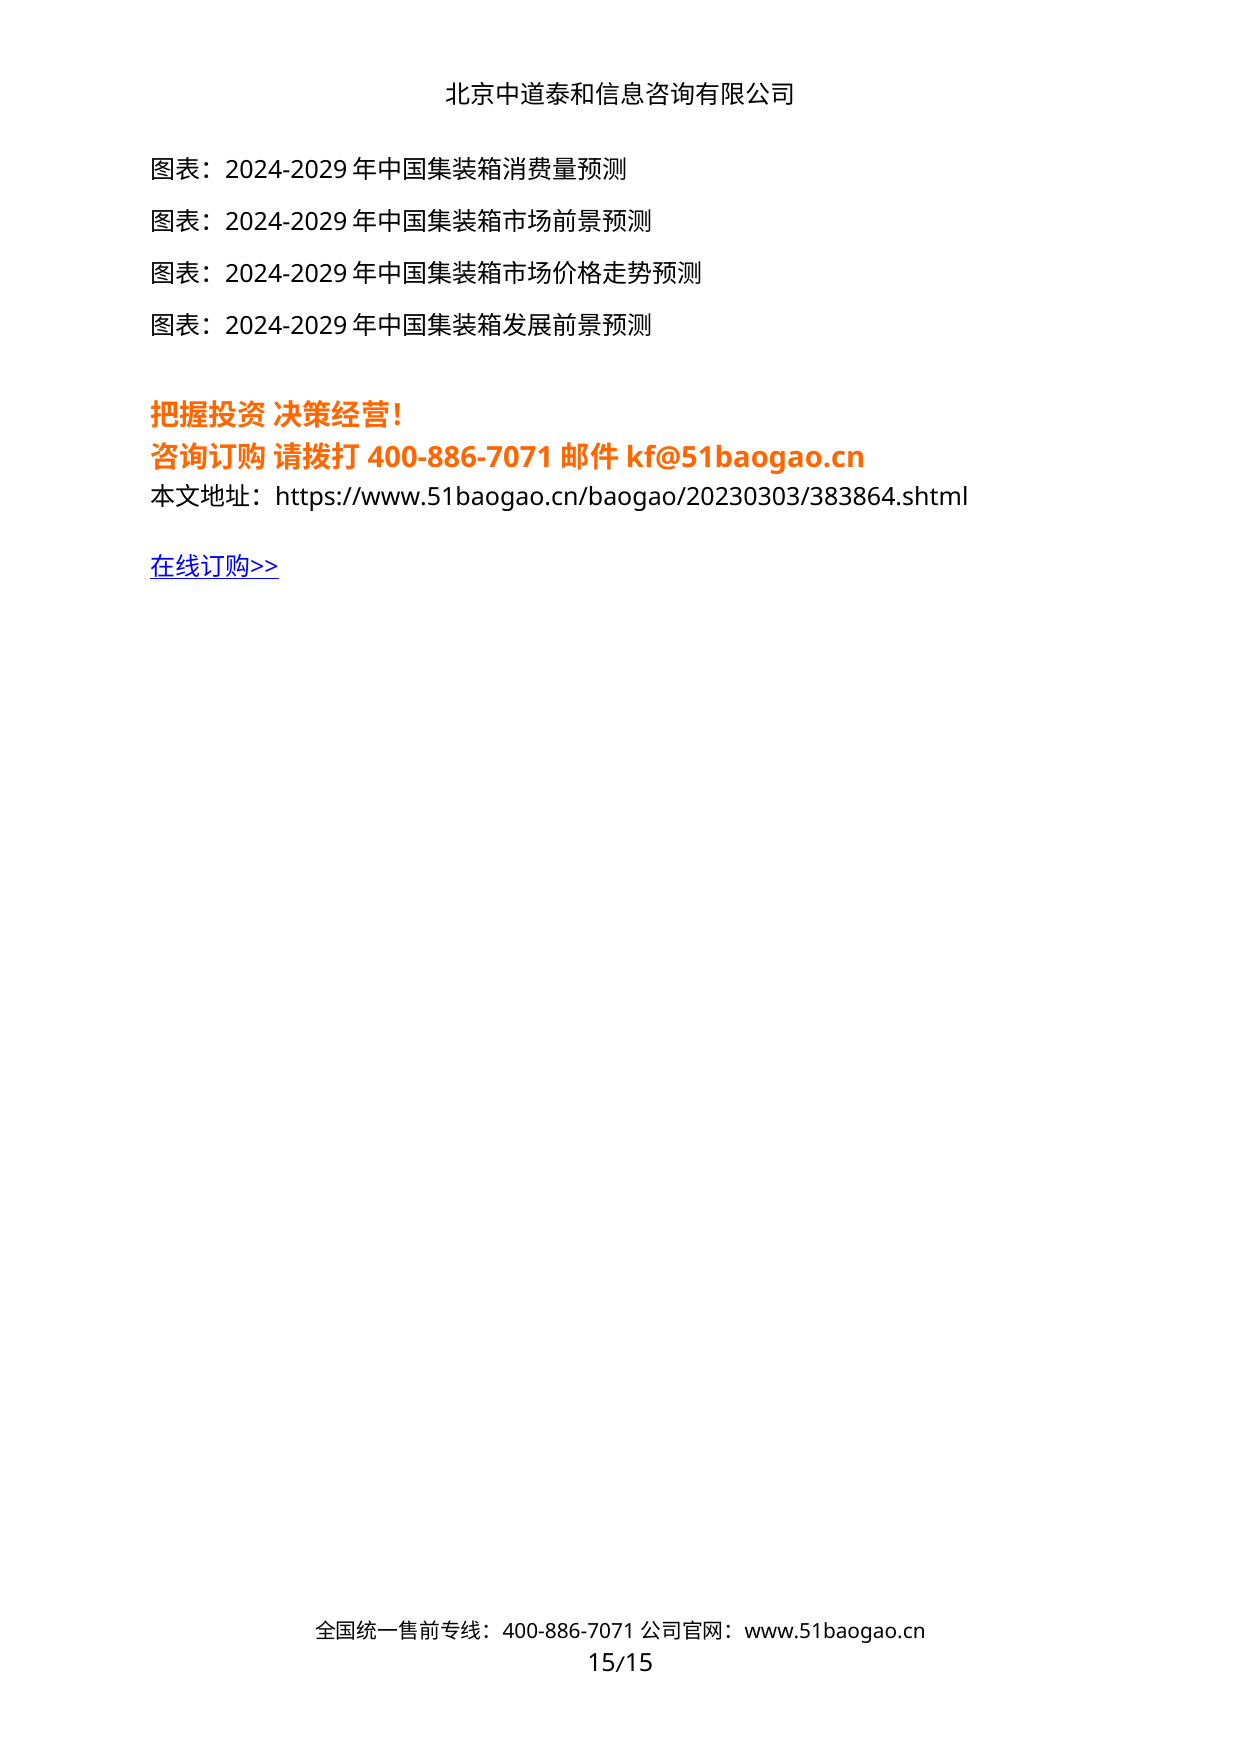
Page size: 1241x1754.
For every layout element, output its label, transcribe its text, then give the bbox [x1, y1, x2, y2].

text 图表：2024-2029年中国集装箱消费量预测 [150, 150, 1090, 186]
text 在线订购>> [150, 512, 1090, 583]
text 图表：2024-2029年中国集装箱发展前景预测 [150, 306, 1090, 342]
text 图表：2024-2029年中国集装箱市场价格走势预测 [150, 254, 1090, 290]
text 把握投资 决策经营！咨询订购 请拨打 400-886-7071 邮件 kf@51baogao.cn本文地址：https://www.51baogao.cn/baogao/20230303/383864.shtml [150, 357, 1090, 512]
text 图表：2024-2029年中国集装箱市场前景预测 [150, 202, 1090, 238]
